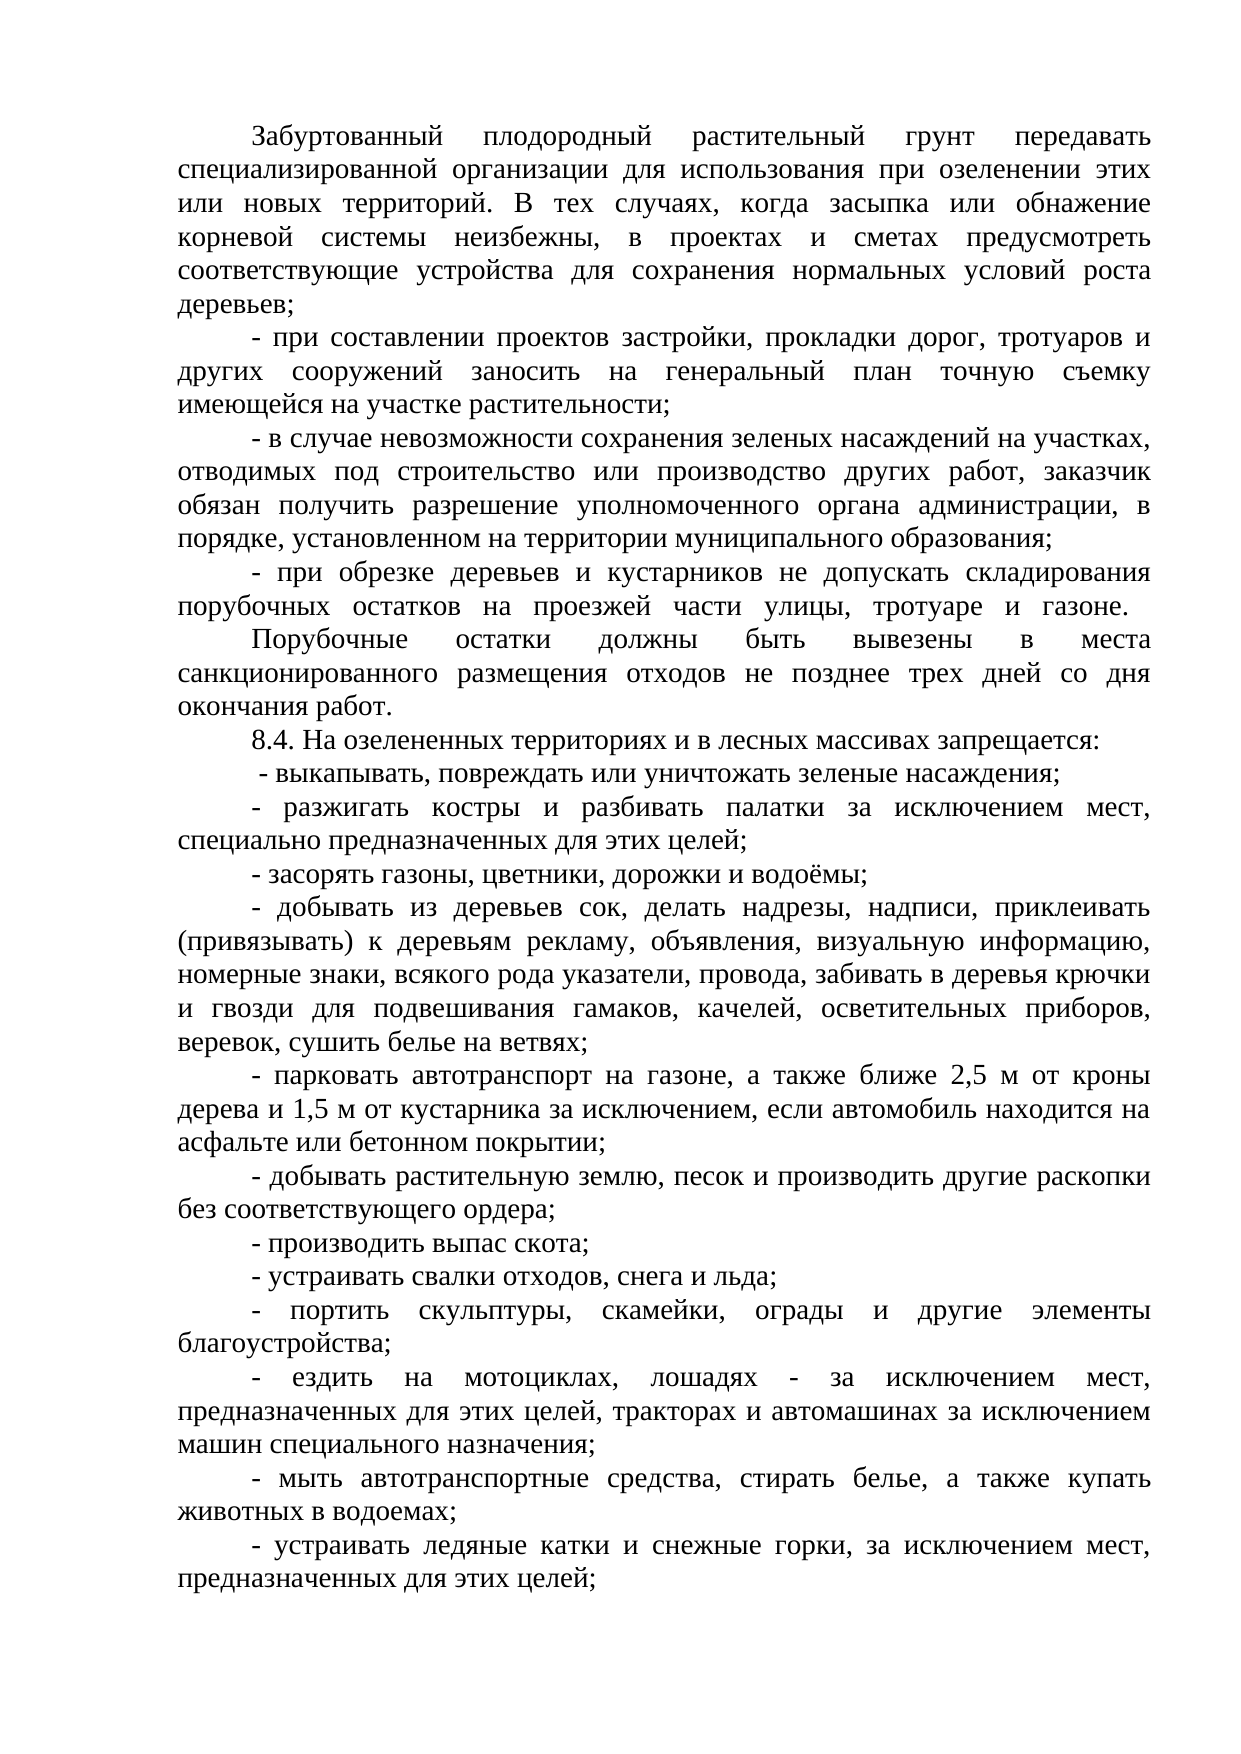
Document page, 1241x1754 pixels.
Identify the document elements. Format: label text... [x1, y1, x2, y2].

text - в случае невозможности сохранения зеленых насаждений на участках, отводимых под строительство или производство других работ, заказчик обязан получить разрешение уполномоченного органа администрации, в порядке, установленном на территории муниципального образования; [177, 420, 1152, 554]
text - разжигать костры и разбивать палатки за исключением мест, специально предназначенных для этих целей; [177, 789, 1152, 856]
text - засорять газоны, цветники, дорожки и водоёмы; [177, 856, 1152, 889]
text - при обрезке деревьев и кустарников не допускать складирования порубочных остатков на проезжей части улицы, тротуаре и газоне. Порубочные остатки должны быть вывезены в места санкционированного размещения отходов не позднее трех дней со дня окончания работ. [177, 554, 1152, 722]
text - устраивать ледяные катки и снежные горки, за исключением мест, предназначенных для этих целей; [177, 1527, 1152, 1594]
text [177, 118, 1152, 319]
text - портить скульптуры, скамейки, ограды и другие элементы благоустройства; [177, 1292, 1152, 1359]
text - ездить на мотоциклах, лошадях - за исключением мест, предназначенных для этих целей, тракторах и автомашинах за исключением машин специального назначения; [177, 1359, 1152, 1460]
text - устраивать свалки отходов, снега и льда; [177, 1258, 1152, 1292]
text - выкапывать, повреждать или уничтожать зеленые насаждения; [177, 755, 1152, 789]
text 8.4. На озелененных территориях и в лесных массивах запрещается: [177, 722, 1152, 755]
text - мыть автотранспортные средства, стирать белье, а также купать животных в водоемах; [177, 1460, 1152, 1527]
text - при составлении проектов застройки, прокладки дорог, тротуаров и других сооружений заносить на генеральный план точную съемку имеющейся на участке растительности; [177, 319, 1152, 420]
text - добывать из деревьев сок, делать надрезы, надписи, приклеивать (привязывать) к деревьям рекламу, объявления, визуальную информацию, номерные знаки, всякого рода указатели, провода, забивать в деревья крючки и гвозди для подвешивания гамаков, качелей, осветительных приборов, веревок, сушить белье на ветвях; [177, 889, 1152, 1057]
text - производить выпас скота; [177, 1225, 1152, 1258]
text - добывать растительную землю, песок и производить другие раскопки без соответствующего ордера; [177, 1158, 1152, 1225]
text - парковать автотранспорт на газоне, а также ближе 2,5 м от кроны дерева и 1,5 м от кустарника за исключением, если автомобиль находится на асфальте или бетонном покрытии; [177, 1057, 1152, 1158]
